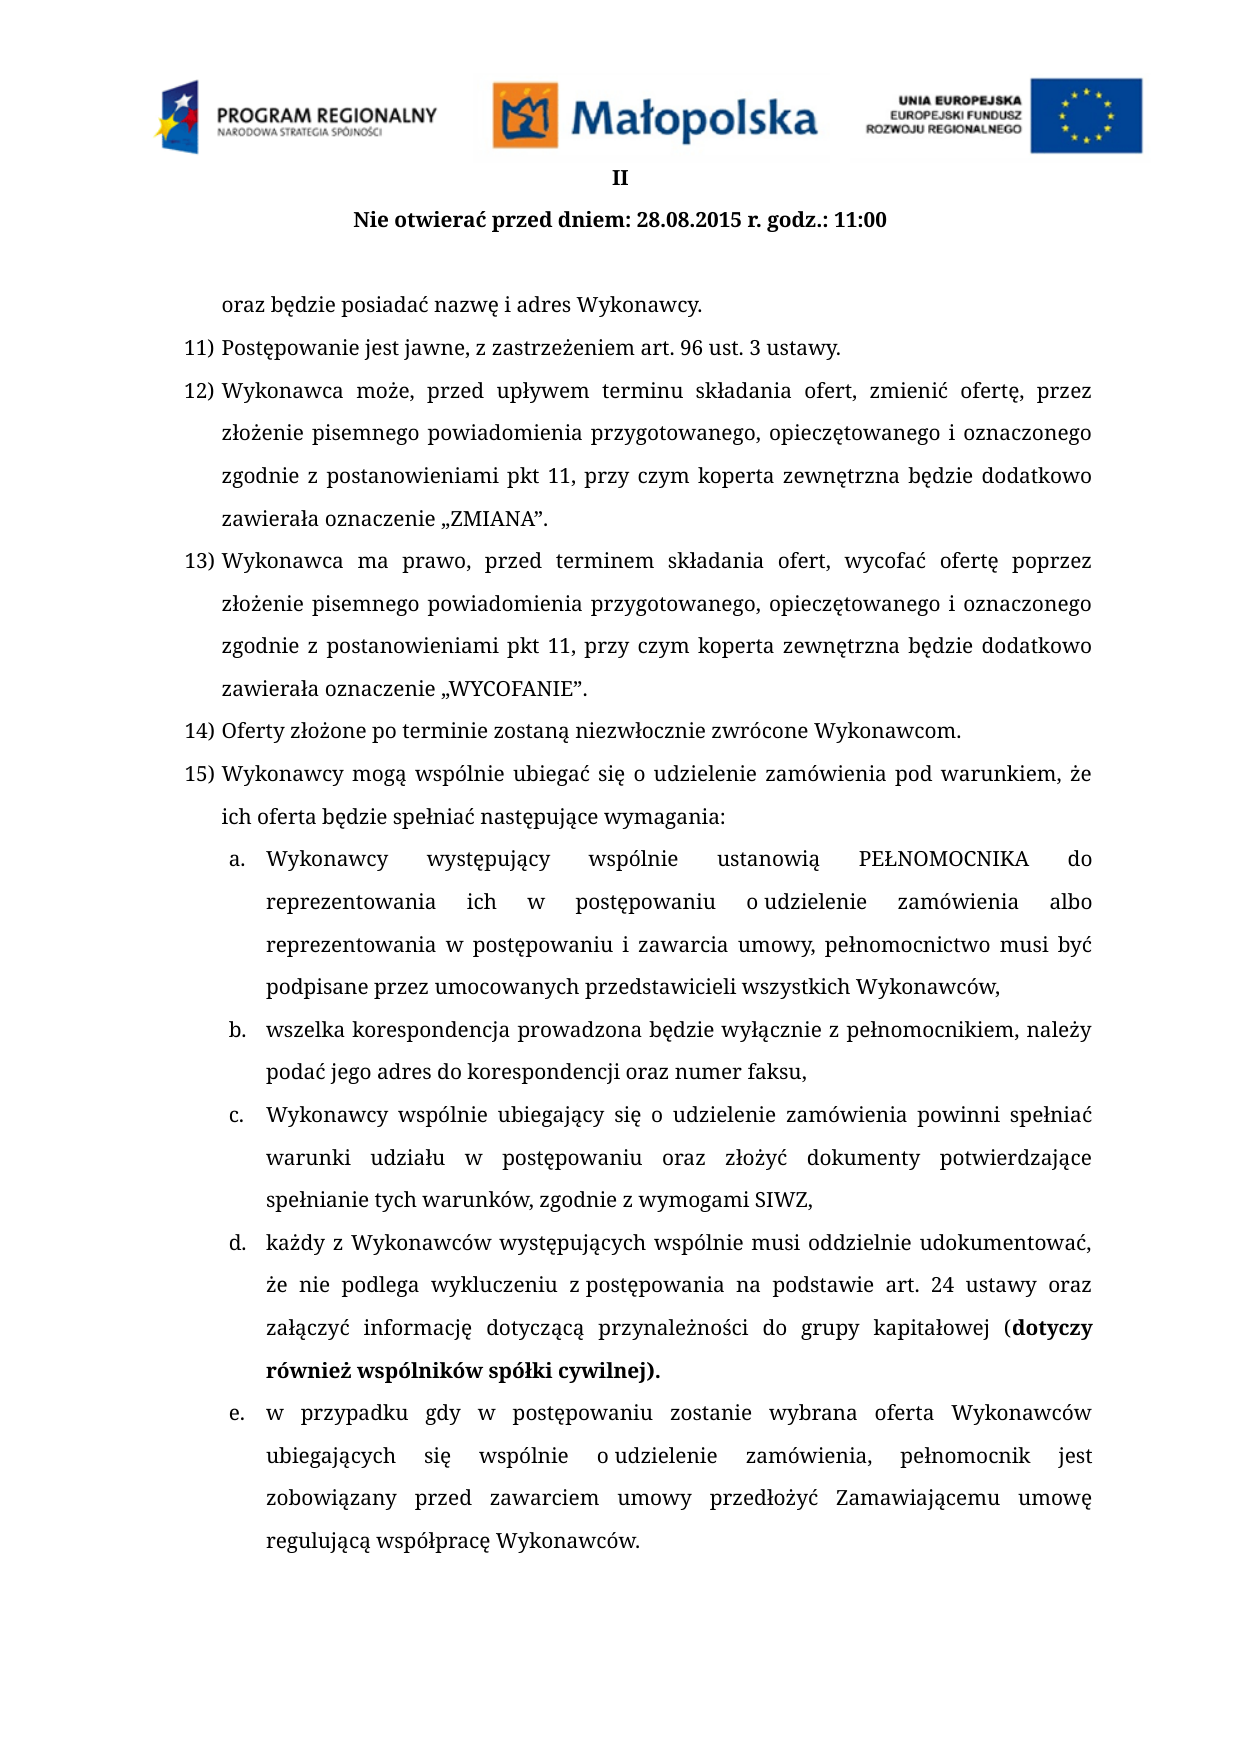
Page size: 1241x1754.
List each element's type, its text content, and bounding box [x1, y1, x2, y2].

list Wykonawcy wspólnie ubiegający się o udzielenie zamówienia powinni spełniać warunki udziału w postępowaniu oraz złożyć dokumenty potwierdzające spełnianie tych warunków, zgodnie z wymogami SIWZ, [228, 1100, 1093, 1214]
list Wykonawca ma prawo, przed terminem składania ofert, wycofać ofertę poprzez złożenie pisemnego powiadomienia przygotowanego, opieczętowanego i oznaczonego zgodnie z postanowieniami pkt 11, przy czym koperta zewnętrzna będzie dodatkowo zawierała oznaczenie „WYCOFANIE”. [184, 546, 1093, 702]
list Postępowanie jest jawne, z zastrzeżeniem art. 96 ust. 3 ustawy. [184, 333, 1093, 362]
text MODERNIZACJA BAZY DYDAKTYCZNEJ W ZESPOLE SZKÓŁ ŁĄCZNOŚCI W KRAKOWIE cz. II [148, 163, 1093, 191]
picture [147, 73, 1152, 163]
list Wykonawcy mogą wspólnie ubiegać się o udzielenie zamówienia pod warunkiem, że ich oferta będzie spełniać następujące wymagania: [184, 759, 1093, 830]
list Wykonawcy występujący wspólnie ustanowią PEŁNOMOCNIKA do reprezentowania ich w postępowaniu o udzielenie zamówienia albo reprezentowania w postępowaniu i zawarcia umowy, pełnomocnictwo musi być podpisane przez umocowanych przedstawicieli wszystkich Wykonawców, [228, 844, 1093, 1001]
list Wykonawca może, przed upływem terminu składania ofert, zmienić ofertę, przez złożenie pisemnego powiadomienia przygotowanego, opieczętowanego i oznaczonego zgodnie z postanowieniami pkt 11, przy czym koperta zewnętrzna będzie dodatkowo zawierała oznaczenie „ZMIANA”. [184, 376, 1093, 532]
text Nie otwierać przed dniem: 28.08.2015 r. godz.: 11:00 [148, 205, 1093, 234]
list każdy z Wykonawców występujących wspólnie musi oddzielnie udokumentować, że nie podlega wykluczeniu z postępowania na podstawie art. 24 ustawy oraz załączyć informację dotyczącą przynależności do grupy kapitałowej (dotyczy również wspólników spółki cywilnej). [228, 1228, 1093, 1384]
list wszelka korespondencja prowadzona będzie wyłącznie z pełnomocnikiem, należy podać jego adres do korespondencji oraz numer faksu, [228, 1015, 1093, 1086]
text oraz będzie posiadać nazwę i adres Wykonawcy. [221, 291, 1093, 319]
list Oferty złożone po terminie zostaną niezwłocznie zwrócone Wykonawcom. [184, 717, 1093, 745]
list w przypadku gdy w postępowaniu zostanie wybrana oferta Wykonawców ubiegających się wspólnie o udzielenie zamówienia, pełnomocnik jest zobowiązany przed zawarciem umowy przedłożyć Zamawiającemu umowę regulującą współpracę Wykonawców. [228, 1398, 1093, 1554]
